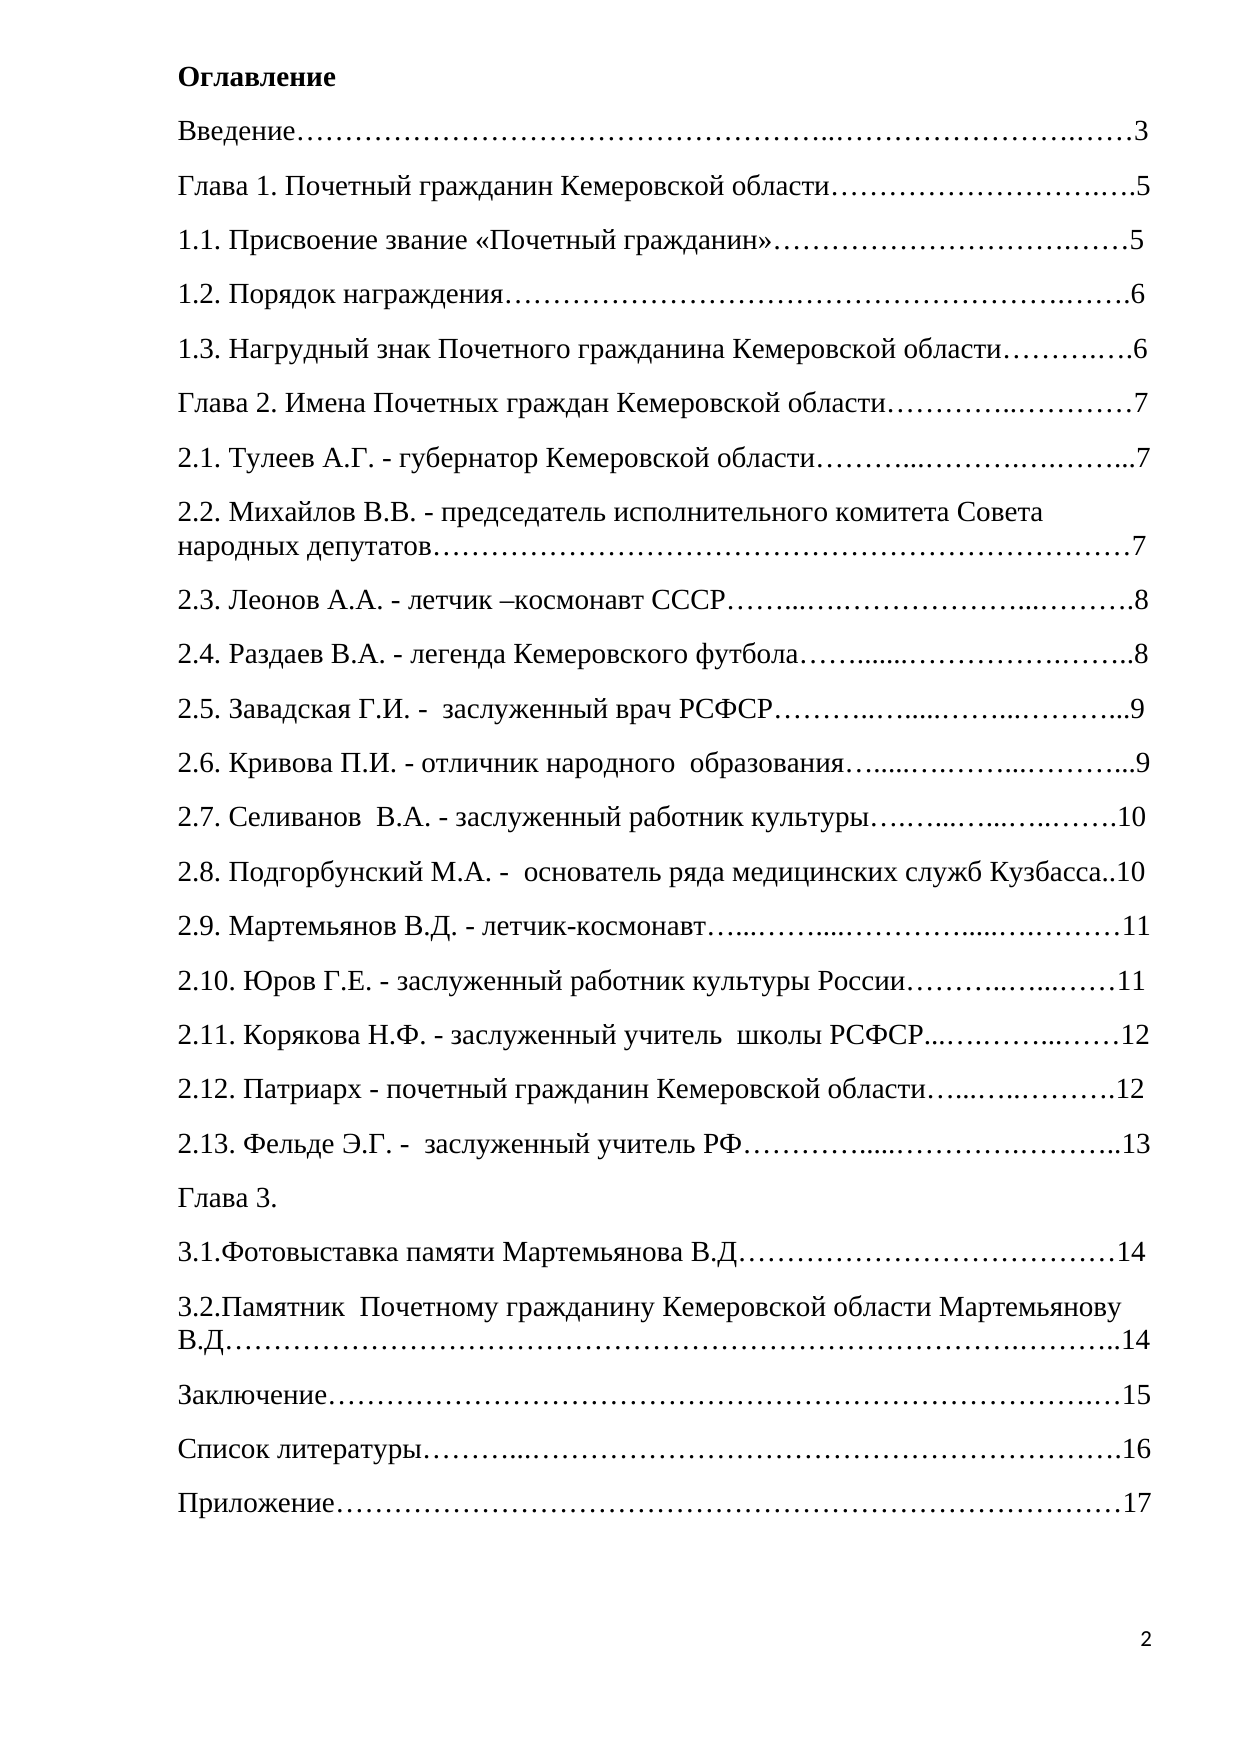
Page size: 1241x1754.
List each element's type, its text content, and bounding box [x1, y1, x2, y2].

text Приложение………………………………………………………………………17 [177, 1486, 1152, 1519]
text 2.12. Патриарх - почетный гражданин Кемеровской области…...…..……….12 [177, 1071, 1152, 1105]
text 2.7. Селиванов В.А. - заслуженный работник культуры….…...…...…..…….10 [177, 799, 1152, 833]
text 3.1.Фотовыставка памяти Мартемьянова В.Д…………………………………14 [177, 1234, 1152, 1268]
text 2.11. Корякова Н.Ф. - заслуженный учитель школы РСФСР...….……...……12 [177, 1017, 1152, 1051]
text 1.2. Порядок награждения………………………………………………….…….6 [177, 277, 1152, 310]
text Список литературы………...…………………………………………………….16 [177, 1431, 1152, 1465]
text 2.1. Тулеев А.Г. - губернатор Кемеровской области………...……….….……...7 [177, 440, 1152, 473]
text 2.6. Кривова П.И. - отличник народного образования….....….……...………...9 [177, 745, 1152, 779]
text Глава 3. [177, 1180, 1152, 1214]
text 2.2. Михайлов В.В. - председатель исполнительного комитета Совета народных депутатов………………………………………………………………7 [177, 494, 1152, 561]
text 2.8. Подгорбунский М.А. - основатель ряда медицинских служб Кузбасса..10 [177, 854, 1152, 887]
text Глава 2. Имена Почетных граждан Кемеровской области…………..…………7 [177, 385, 1152, 419]
text Оглавление [177, 59, 1152, 93]
text 2.10. Юров Г.Е. - заслуженный работник культуры России………..…...……11 [177, 963, 1152, 996]
text 2.13. Фельде Э.Г. - заслуженный учитель РФ………….....………….………..13 [177, 1126, 1152, 1159]
text 1.1. Присвоение звание «Почетный гражданин»………………………….……5 [177, 222, 1152, 256]
text 3.2.Памятник Почетному гражданину Кемеровской области Мартемьянову В.Д……………………………………………………………………….………..14 [177, 1289, 1152, 1356]
text 2.5. Завадская Г.И. - заслуженный врач РСФСР………..….....……...………...9 [177, 691, 1152, 724]
text Введение………………………………………………..…………………….……3 [177, 113, 1152, 147]
text 1.3. Нагрудный знак Почетного гражданина Кемеровской области……….….6 [177, 331, 1152, 364]
text 2.9. Мартемьянов В.Д. - летчик-космонавт…...……....………….....….………11 [177, 908, 1152, 942]
text Заключение…………………………………………………………………….…15 [177, 1377, 1152, 1410]
text 2.4. Раздаев В.А. - легенда Кемеровского футбола…….......…………….……..8 [177, 636, 1152, 670]
text Глава 1. Почетный гражданин Кемеровской области……………………….….5 [177, 168, 1152, 201]
text 2.3. Леонов А.А. - летчик –космонавт СССР……...….………………...……….8 [177, 582, 1152, 616]
